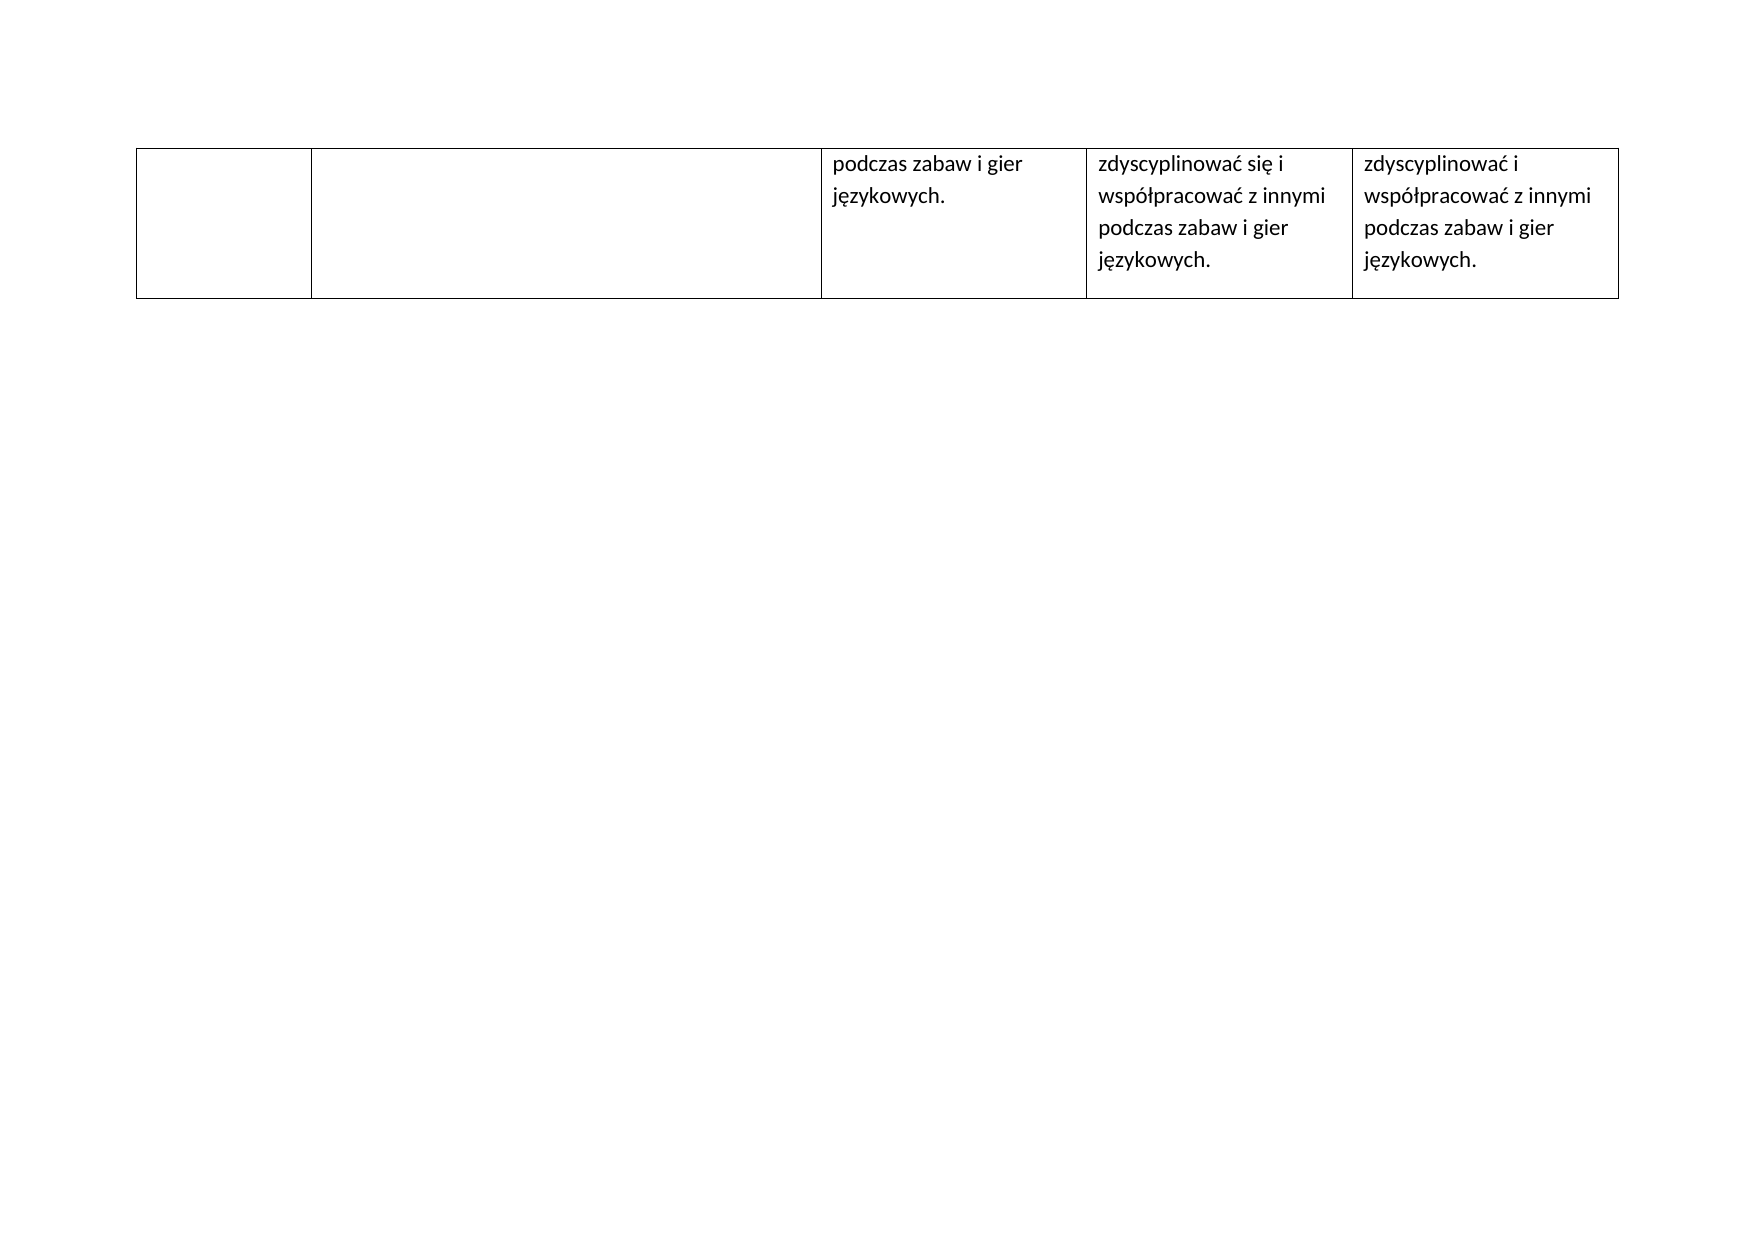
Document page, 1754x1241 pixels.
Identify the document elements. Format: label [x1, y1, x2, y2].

table_cell [1087, 149, 1352, 298]
table_cell [312, 149, 821, 298]
table_cell [822, 149, 1086, 298]
table_cell [137, 149, 311, 298]
table_cell [1353, 149, 1618, 298]
